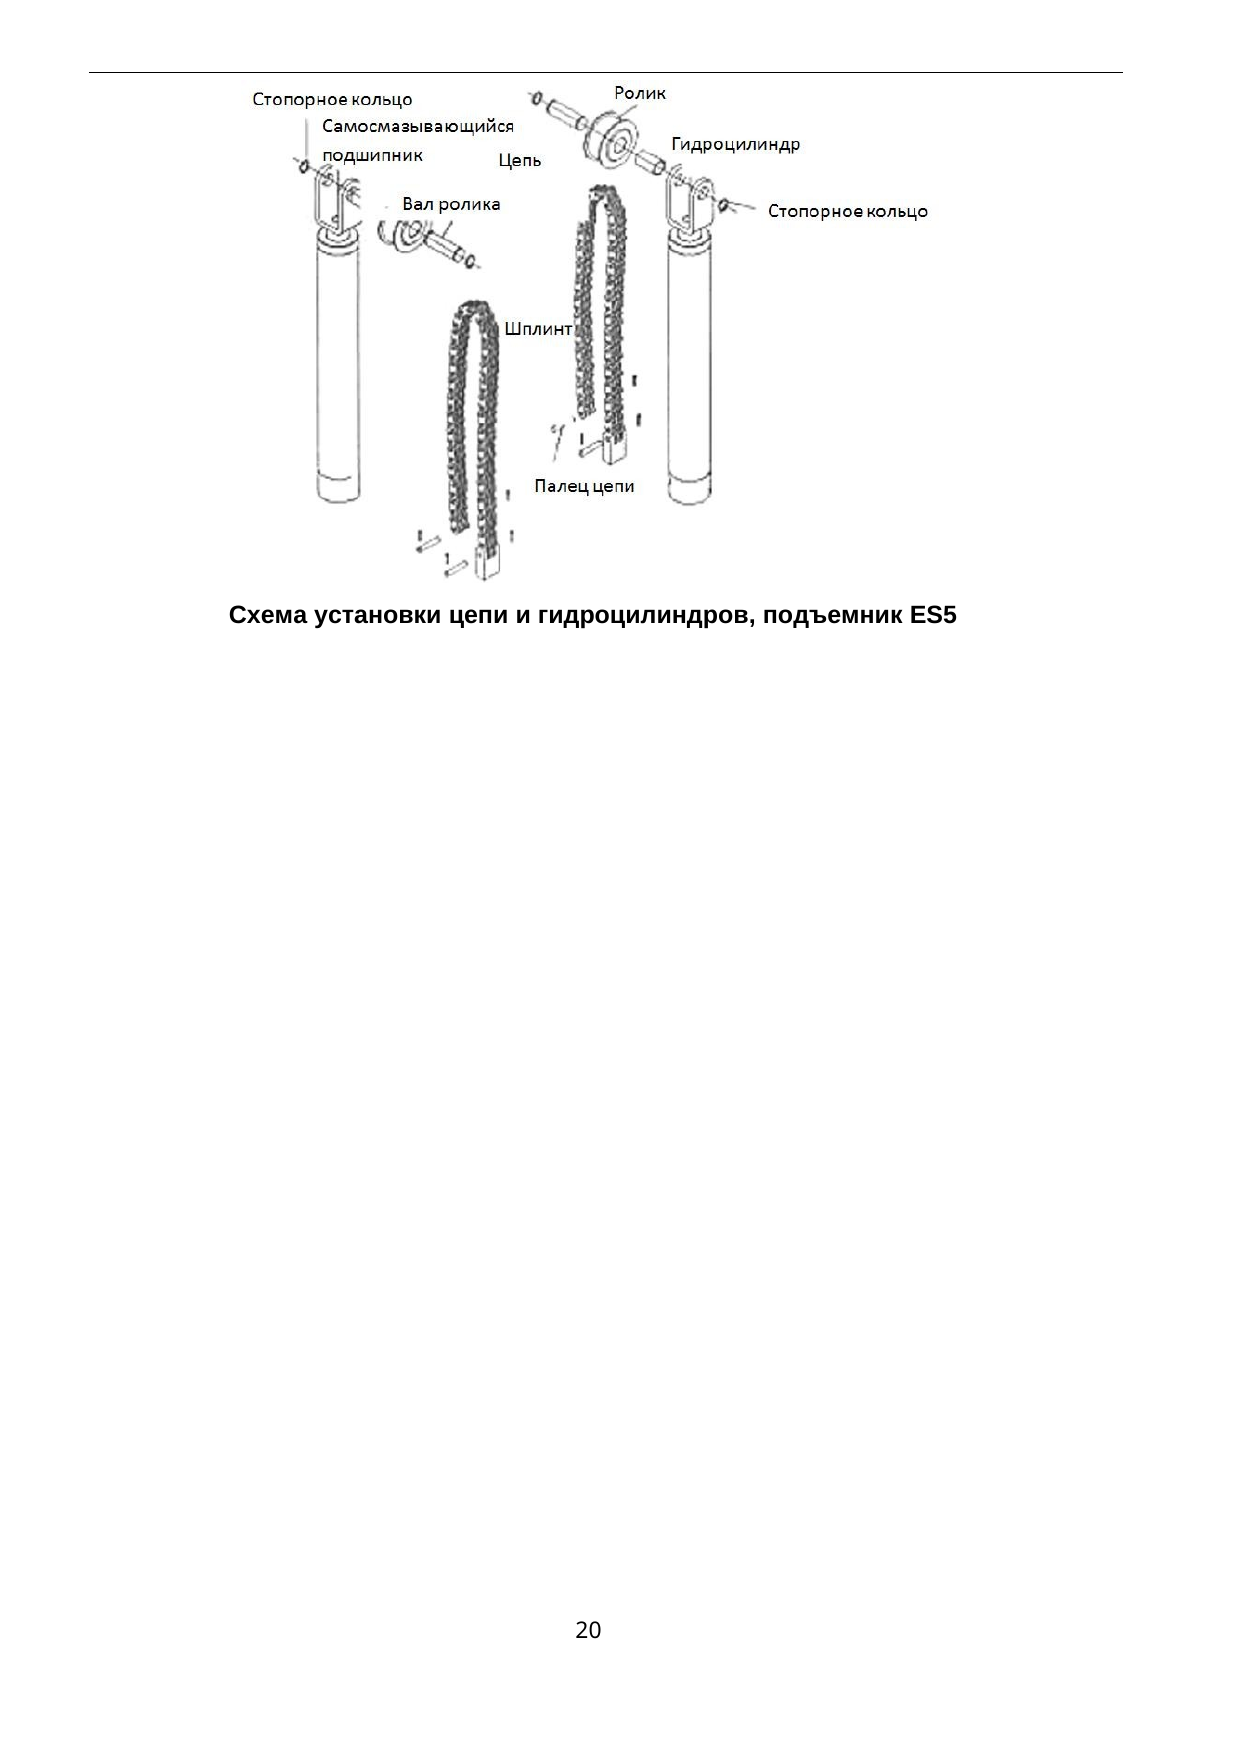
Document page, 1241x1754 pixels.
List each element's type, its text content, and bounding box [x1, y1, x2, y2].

subtitle Схема установки цепи и гидроцилиндров, подъемник ES5 [229, 599, 1213, 628]
picture [241, 80, 939, 583]
